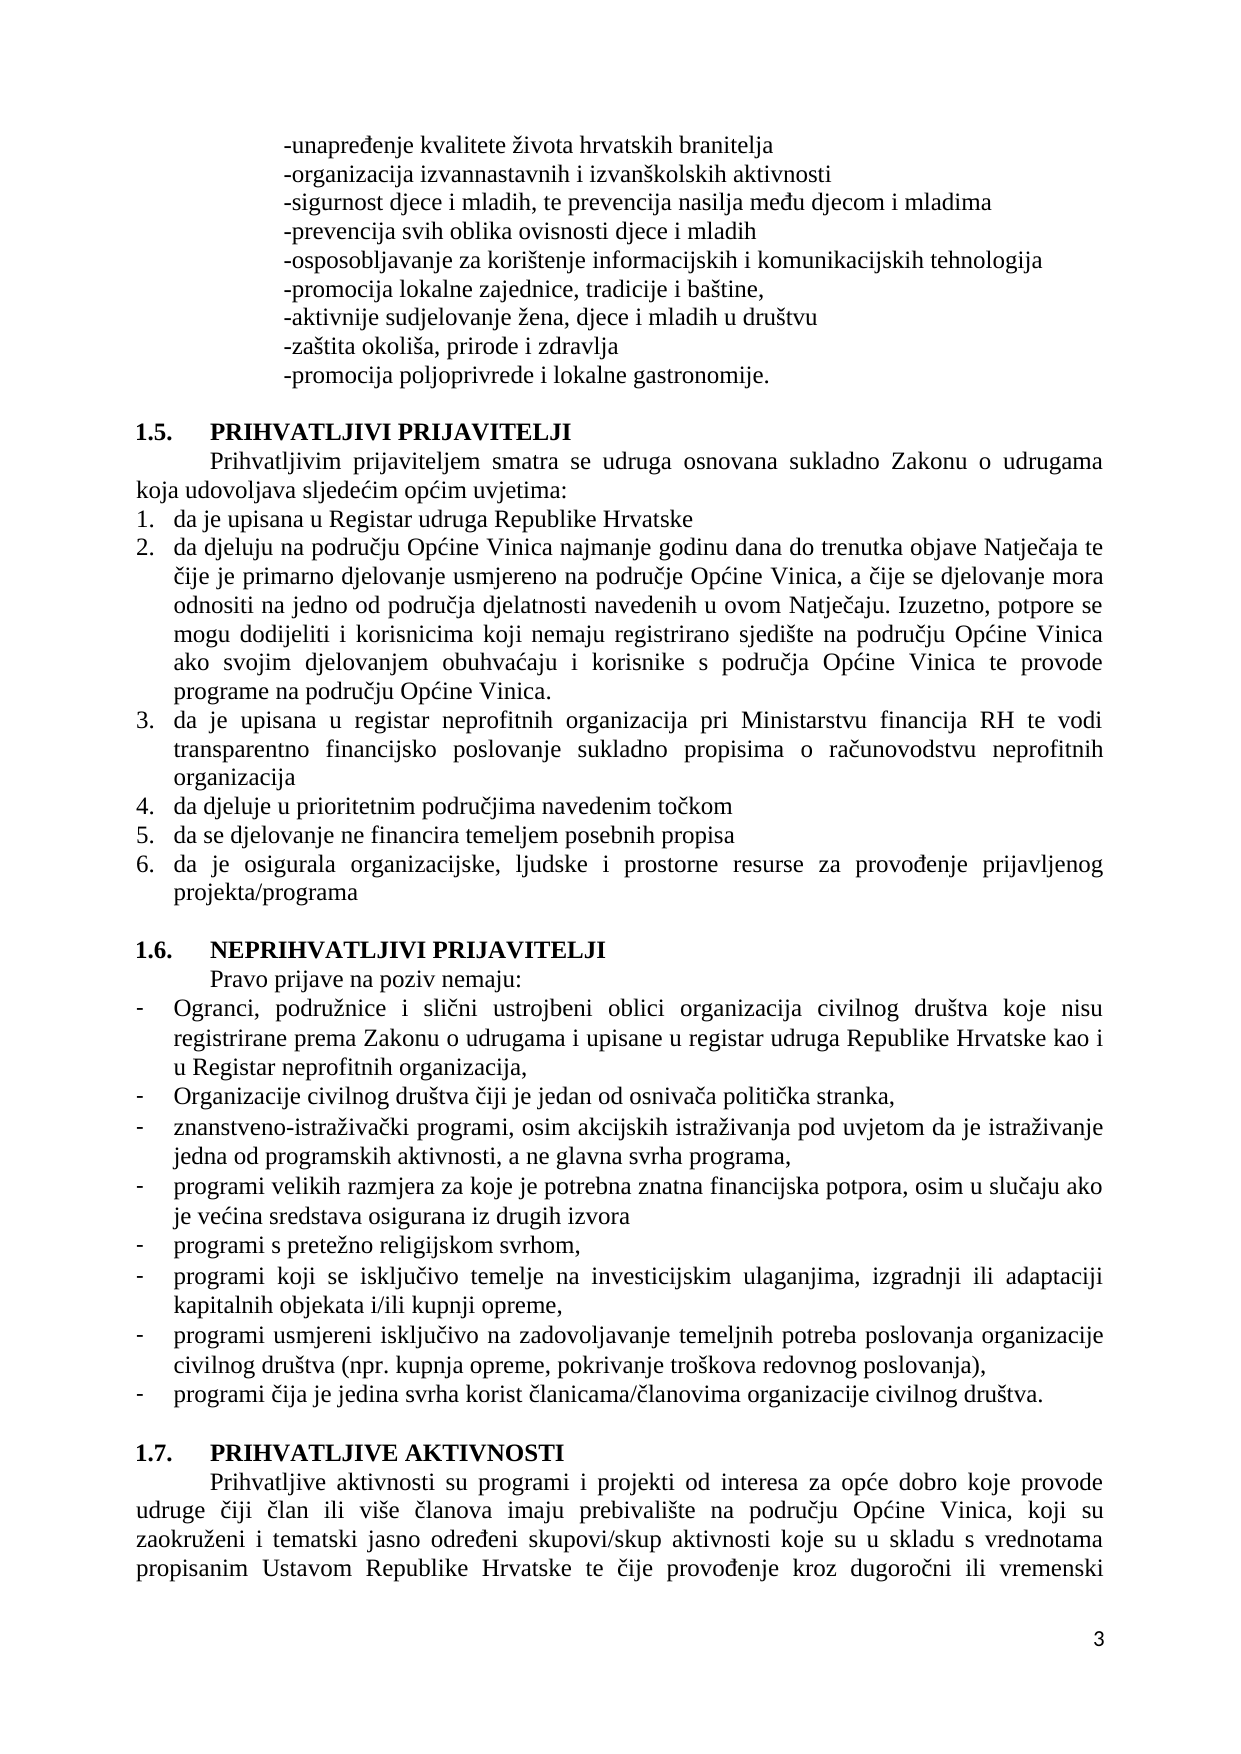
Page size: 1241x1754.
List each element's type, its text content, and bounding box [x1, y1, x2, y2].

list programi velikih razmjera za koje je potrebna znatna financijska potpora, osim u slučaju ako je većina sredstava osigurana iz drugih izvora [136, 1170, 1104, 1229]
list programi čija je jedina svrha korist članicama/članovima organizacije civilnog društva. [136, 1378, 1104, 1409]
text Prihvatljivim prijaviteljem smatra se udruga osnovana sukladno Zakonu o udrugama koja udovoljava sljedećim općim uvjetima: [136, 446, 1104, 504]
text Pravo prijave na poziv nemaju: [136, 964, 1104, 992]
text -promocija lokalne zajednice, tradicije i baštine, [136, 274, 1104, 302]
list da djeluje u prioritetnim područjima navedenim točkom [136, 791, 1104, 820]
text -sigurnost djece i mladih, te prevencija nasilja među djecom i mladima [136, 187, 1104, 216]
text -promocija poljoprivrede i lokalne gastronomije. [136, 360, 1104, 389]
list Organizacije civilnog društva čiji je jedan od osnivača politička stranka, [136, 1080, 1104, 1111]
list programi s pretežno religijskom svrhom, [136, 1229, 1104, 1260]
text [136, 1467, 1104, 1582]
list da djeluju na području Općine Vinica najmanje godinu dana do trenutka objave Natječaja te čije je primarno djelovanje usmjereno na područje Općine Vinica, a čije se djelovanje mora odnositi na jedno od područja djelatnosti navedenih u ovom Natječaju. Izuzetno, potpore se mogu dodijeliti i korisnicima koji nemaju registrirano sjedište na području Općine Vinica ako svojim djelovanjem obuhvaćaju i korisnike s područja Općine Vinica te provode programe na području Općine Vinica. [136, 532, 1104, 705]
text -organizacija izvannastavnih i izvanškolskih aktivnosti [136, 159, 1104, 187]
list da je upisana u Registar udruga Republike Hrvatske [136, 504, 1104, 532]
list Ogranci, podružnice i slični ustrojbeni oblici organizacija civilnog društva koje nisu registrirane prema Zakonu o udrugama i upisane u registar udruga Republike Hrvatske kao i u Registar neprofitnih organizacija, [136, 992, 1104, 1080]
list programi usmjereni isključivo na zadovoljavanje temeljnih potreba poslovanja organizacije civilnog društva (npr. kupnja opreme, pokrivanje troškova redovnog poslovanja), [136, 1319, 1104, 1378]
text -prevencija svih oblika ovisnosti djece i mladih [136, 216, 1104, 245]
text -osposobljavanje za korištenje informacijskih i komunikacijskih tehnologija [136, 245, 1104, 274]
list da je upisana u registar neprofitnih organizacija pri Ministarstvu financija RH te vodi transparentno financijsko poslovanje sukladno propisima o računovodstvu neprofitnih organizacija [136, 705, 1104, 791]
list da se djelovanje ne financira temeljem posebnih propisa [136, 820, 1104, 849]
text -unapređenje kvalitete života hrvatskih branitelja [136, 130, 1104, 159]
list PRIHVATLJIVE AKTIVNOSTI [135, 1438, 1104, 1467]
text -zaštita okoliša, prirode i zdravlja [136, 331, 1104, 360]
list da je osigurala organizacijske, ljudske i prostorne resurse za provođenje prijavljenog projekta/programa [136, 849, 1104, 906]
list programi koji se isključivo temelje na investicijskim ulaganjima, izgradnji ili adaptaciji kapitalnih objekata i/ili kupnji opreme, [136, 1260, 1104, 1319]
list znanstveno-istraživački programi, osim akcijskih istraživanja pod uvjetom da je istraživanje jedna od programskih aktivnosti, a ne glavna svrha programa, [136, 1111, 1104, 1170]
text -aktivnije sudjelovanje žena, djece i mladih u društvu [136, 302, 1104, 331]
list PRIHVATLJIVI PRIJAVITELJI [135, 417, 1104, 446]
list NEPRIHVATLJIVI PRIJAVITELJI [135, 935, 1104, 964]
